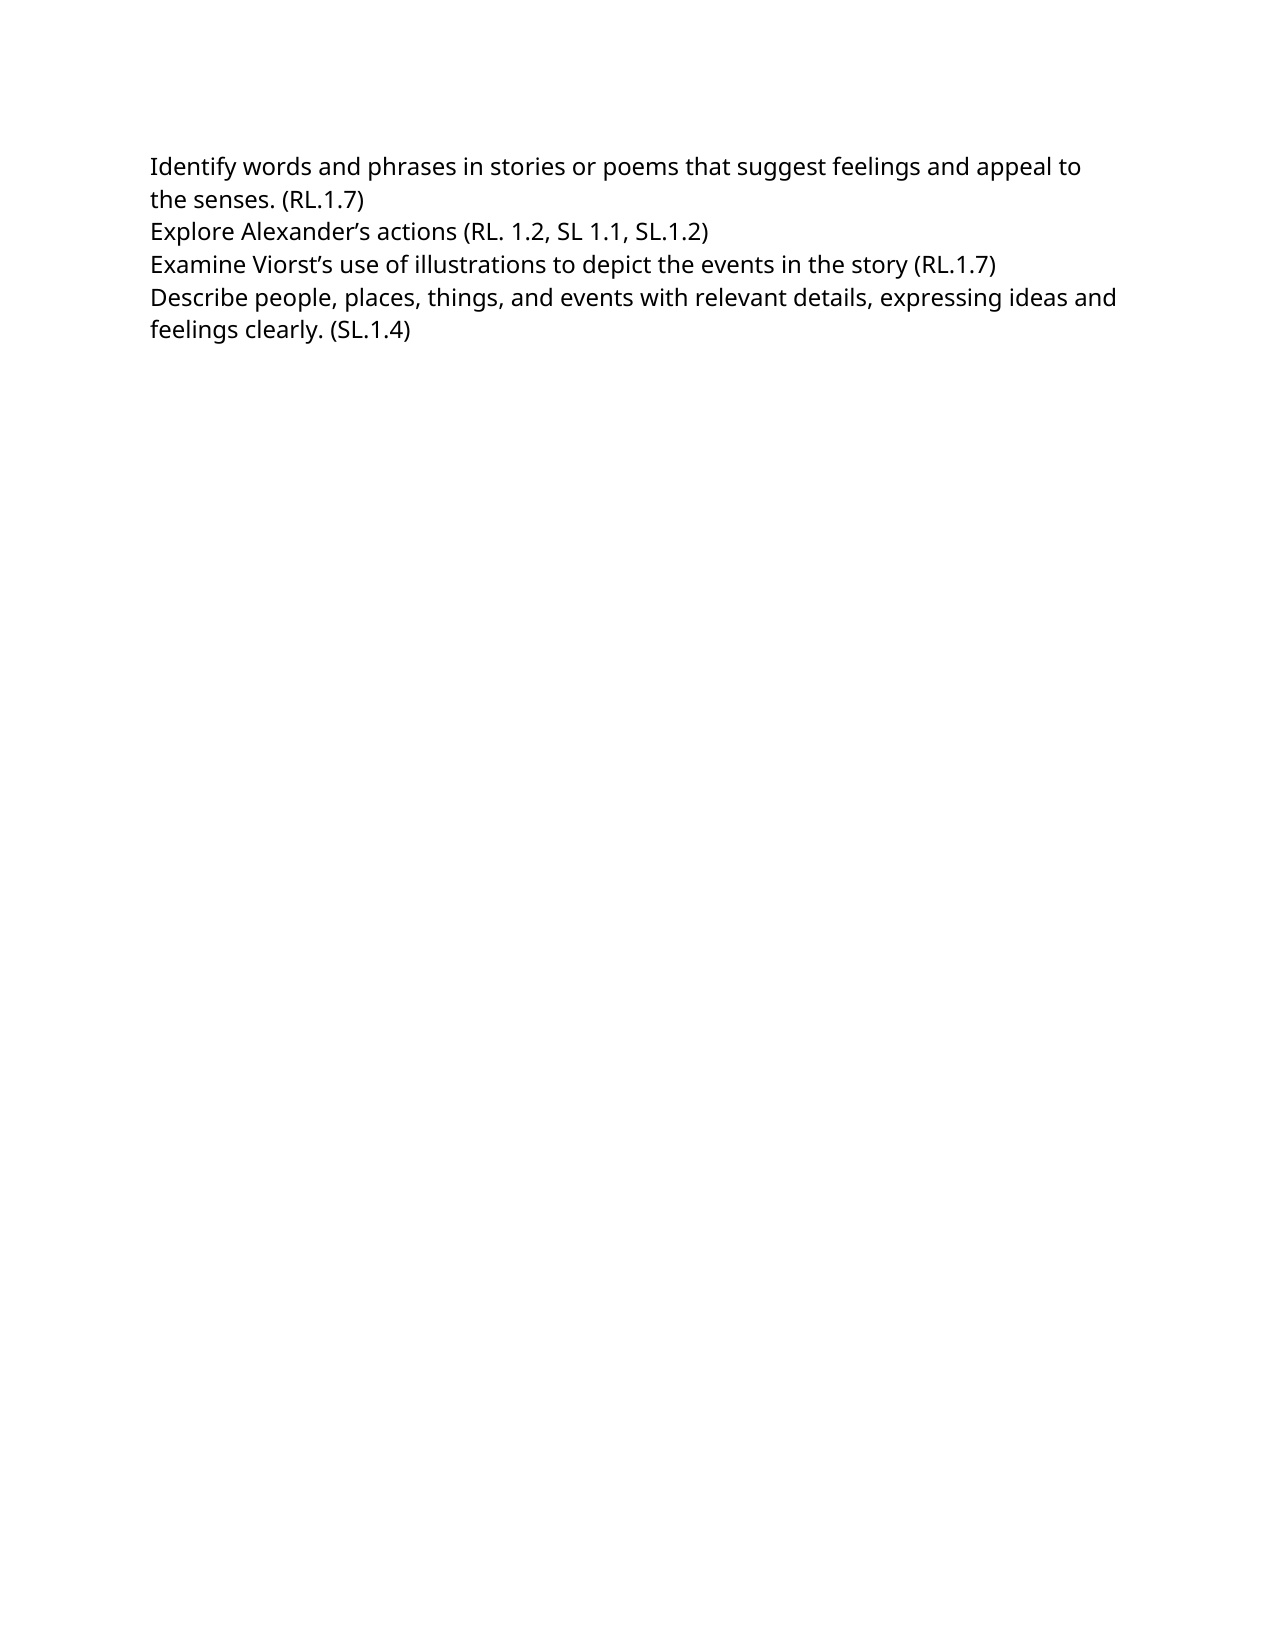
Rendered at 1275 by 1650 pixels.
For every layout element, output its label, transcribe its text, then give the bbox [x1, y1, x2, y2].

text Identify words and phrases in stories or poems that suggest feelings and appeal to the senses. (RL.1.7) [150, 150, 1125, 215]
text Explore Alexander’s actions (RL. 1.2, SL 1.1, SL.1.2) [150, 215, 1125, 248]
text Describe people, places, things, and events with relevant details, expressing ideas and feelings clearly. (SL.1.4) [150, 280, 1125, 346]
text Examine Viorst’s use of illustrations to depict the events in the story (RL.1.7) [150, 248, 1125, 280]
